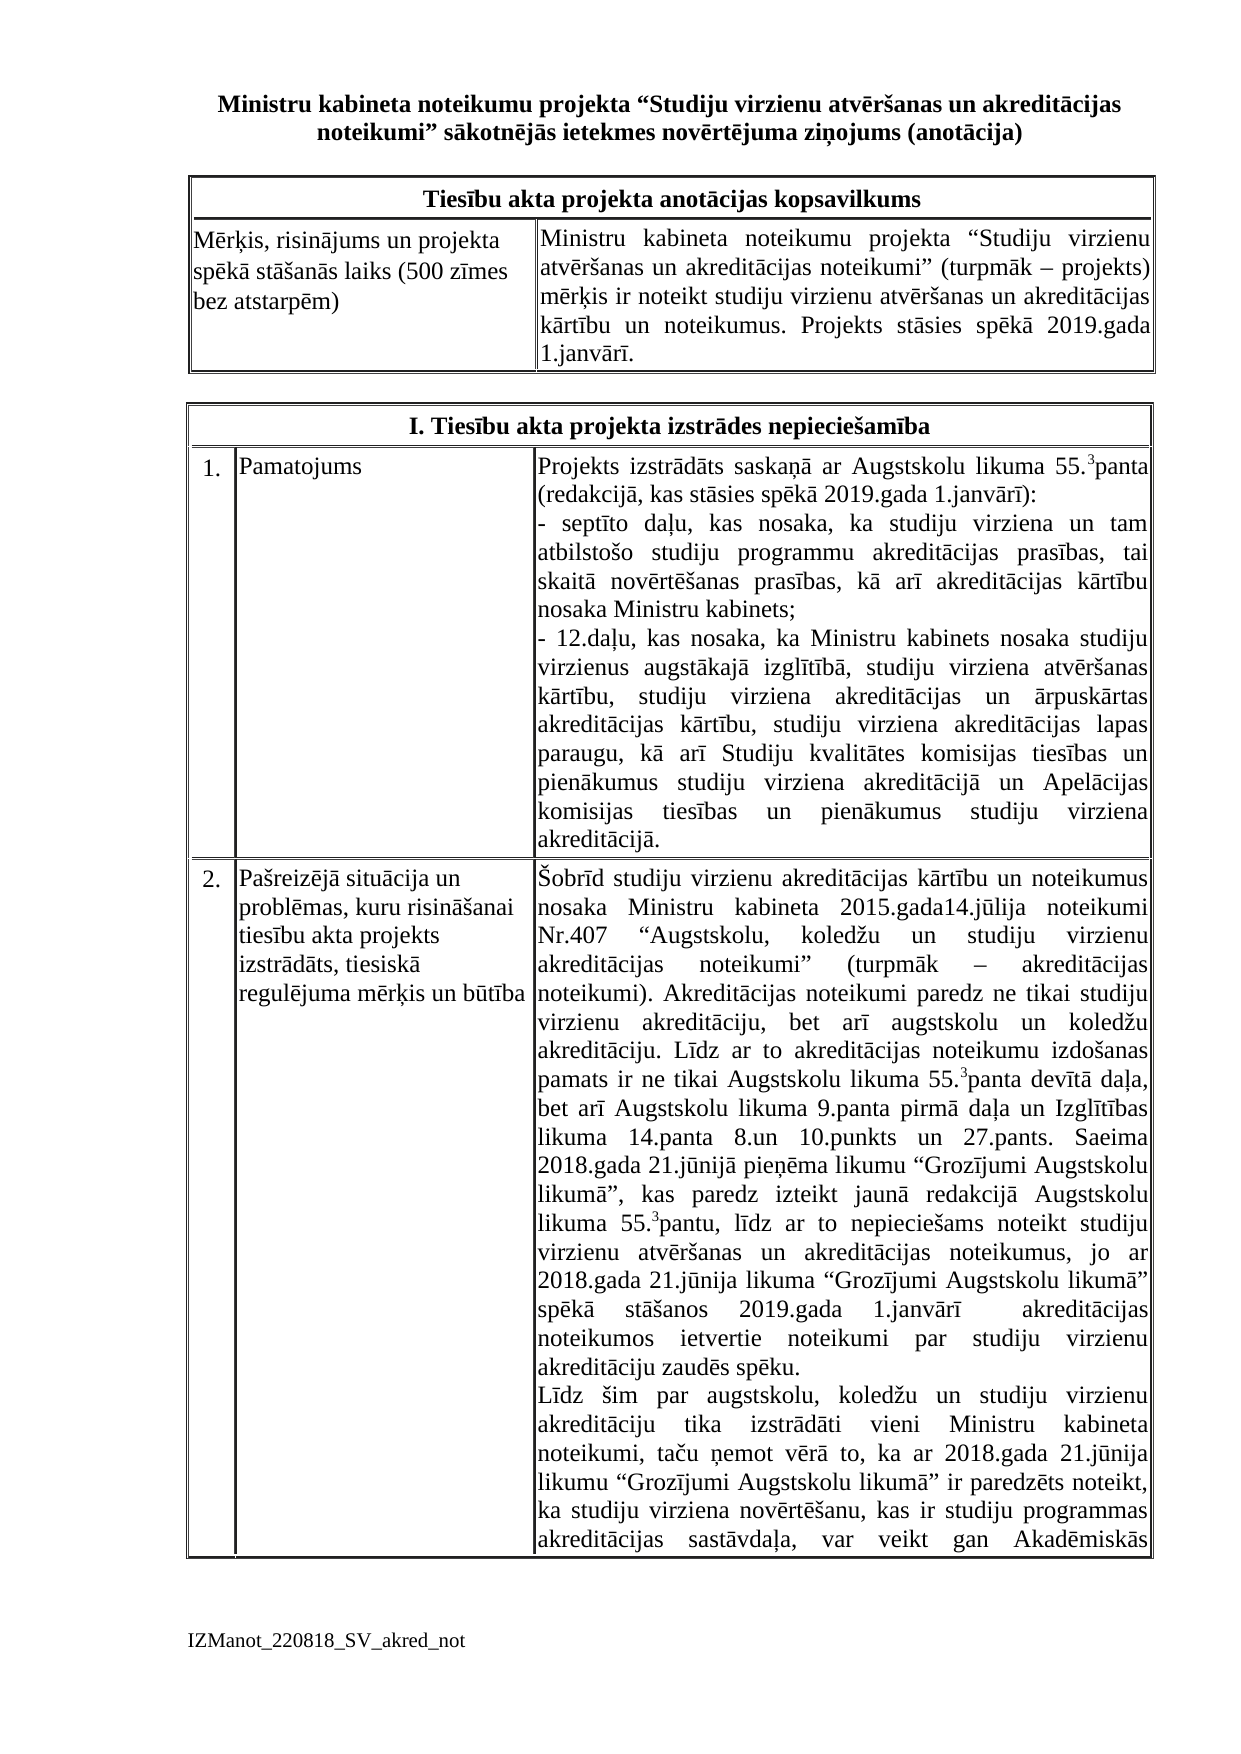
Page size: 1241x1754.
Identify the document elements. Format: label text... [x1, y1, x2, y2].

table_cell 2. [189, 856, 235, 1556]
table_cell Pamatojums [237, 448, 533, 856]
table_cell Projekts izstrādāts saskaņā ar Augstskolu likuma 55.3panta (redakcijā, kas stāsies spēkā 2019.gada 1.janvārī): - septīto daļu, kas nosaka, ka studiju virziena un tam atbilstošo studiju programmu akreditācijas prasības, tai skaitā novērtēšanas prasības, kā arī akreditācijas kārtību nosaka Ministru kabinets; - 12.daļu, kas nosaka, ka Ministru kabinets nosaka studiju virzienus augstākajā izglītībā, studiju virziena atvēršanas kārtību, studiju virziena akreditācijas un ārpuskārtas akreditācijas kārtību, studiju virziena akreditācijas lapas paraugu, kā arī Studiju kvalitātes komisijas tiesības un pienākumus studiju virziena akreditācijā un Apelācijas komisijas tiesības un pienākumus studiju virziena akreditācijā. [536, 445, 1151, 856]
table_cell Mērķis, risinājums un projekta spēkā stāšanās laiks (500 zīmes bez atstarpēm) [192, 217, 537, 370]
table_cell 1. [189, 445, 234, 856]
table_header I. Tiesību akta projekta izstrādes nepieciešamība [189, 406, 1150, 444]
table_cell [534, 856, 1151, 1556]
text Ministru kabineta noteikumu projekta “Studiju virzienu atvēršanas un akreditācijas noteikumi” sākotnējās ietekmes novērtējuma ziņojums (anotācija) [187, 89, 1152, 146]
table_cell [235, 860, 534, 1556]
table_header Tiesību akta projekta anotācijas kopsavilkums [192, 178, 1153, 217]
table_cell Ministru kabineta noteikumu projekta “Studiju virzienu atvēršanas un akreditācijas noteikumi” (turpmāk – projekts) mērķis ir noteikt studiju virzienu atvēršanas un akreditācijas kārtību un noteikumus. Projekts stāsies spēkā 2019.gada 1.janvārī. [537, 217, 1153, 370]
